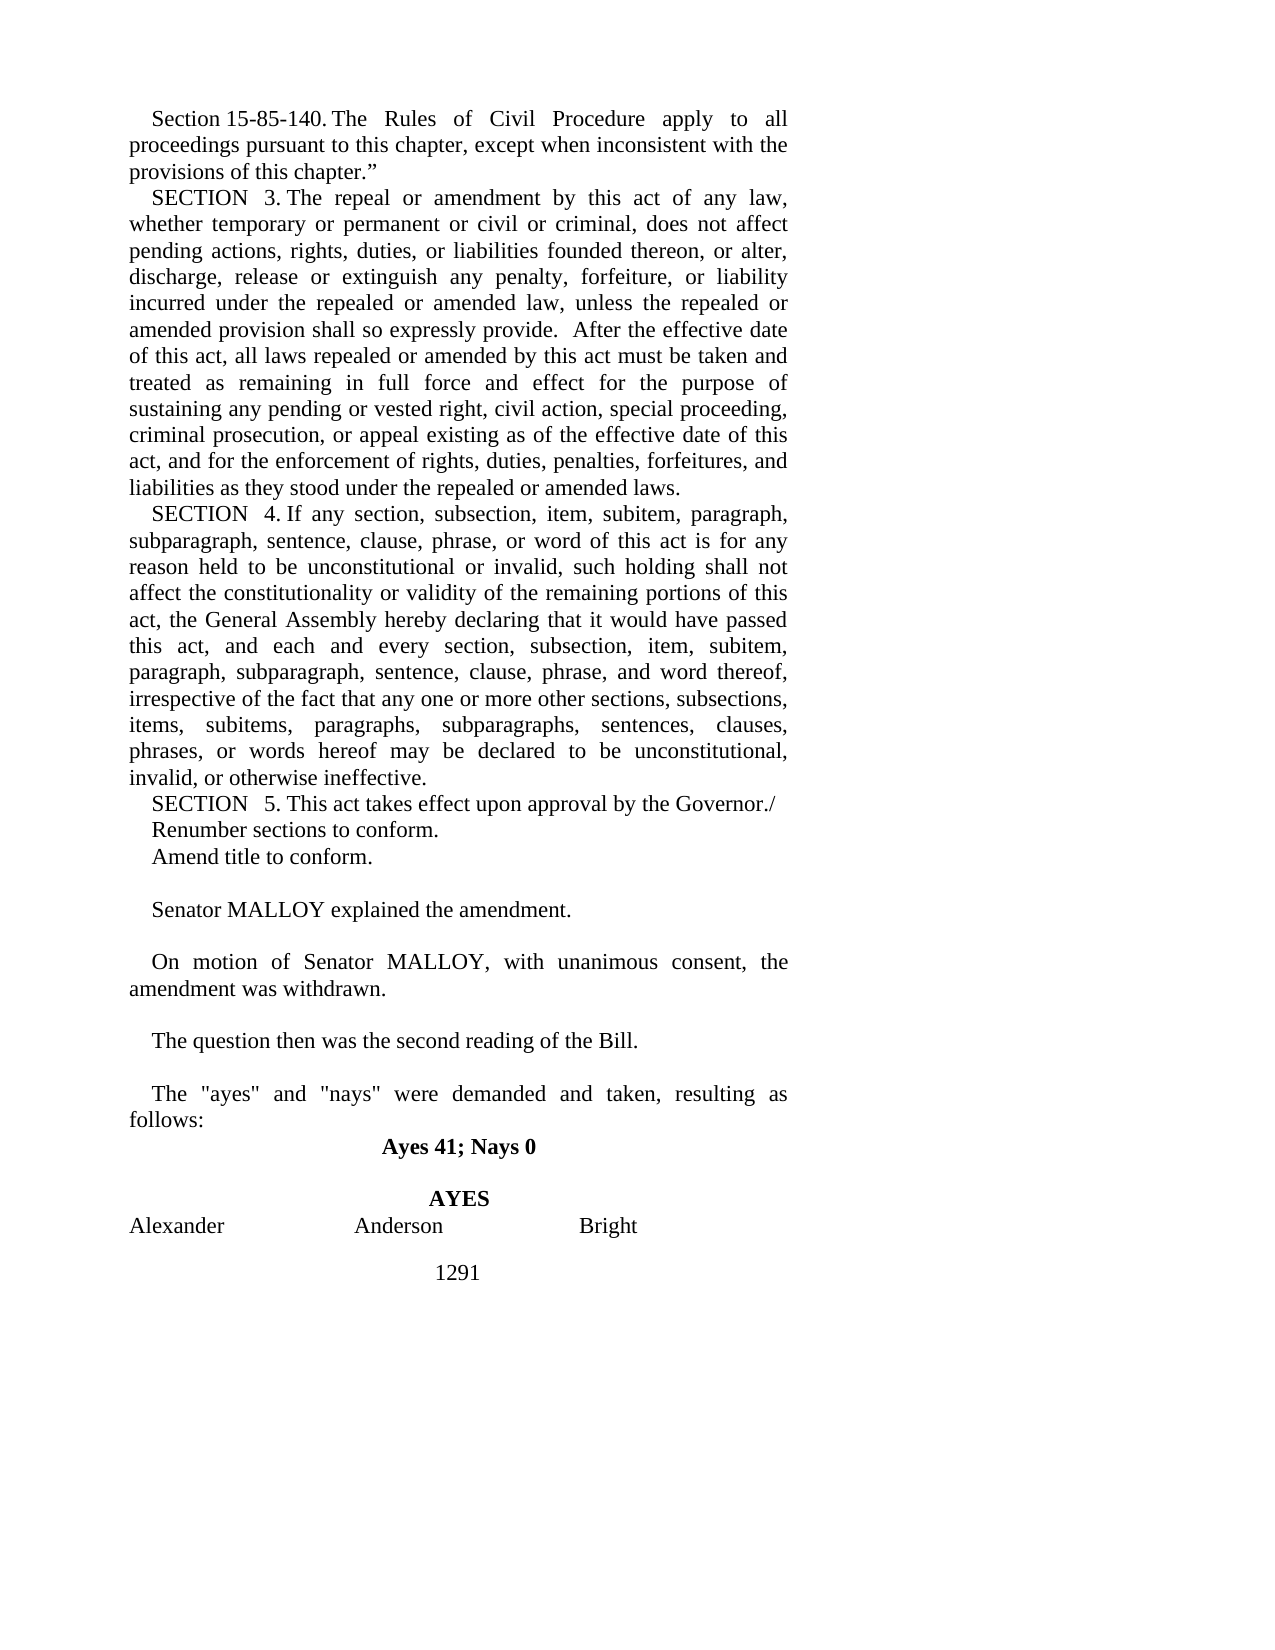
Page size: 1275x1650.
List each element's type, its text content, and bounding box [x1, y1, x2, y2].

text Senator MALLOY explained the amendment. [129, 896, 789, 922]
text SECTION 4. If any section, subsection, item, subitem, paragraph, subparagraph, sentence, clause, phrase, or word of this act is for any reason held to be unconstitutional or invalid, such holding shall not affect the constitutionality or validity of the remaining portions of this act, the General Assembly hereby declaring that it would have passed this act, and each and every section, subsection, item, subitem, paragraph, subparagraph, sentence, clause, phrase, and word thereof, irrespective of the fact that any one or more other sections, subsections, items, subitems, paragraphs, subparagraphs, sentences, clauses, phrases, or words hereof may be declared to be unconstitutional, invalid, or otherwise ineffective. [129, 500, 789, 790]
text The "ayes" and "nays" were demanded and taken, resulting as follows: [129, 1080, 789, 1133]
text SECTION 3. The repeal or amendment by this act of any law, whether temporary or permanent or civil or criminal, does not affect pending actions, rights, duties, or liabilities founded thereon, or alter, discharge, release or extinguish any penalty, forfeiture, or liability incurred under the repealed or amended law, unless the repealed or amended provision shall so expressly provide. After the effective date of this act, all laws repealed or amended by this act must be taken and treated as remaining in full force and effect for the purpose of sustaining any pending or vested right, civil action, special proceeding, criminal prosecution, or appeal existing as of the effective date of this act, and for the enforcement of rights, duties, penalties, forfeitures, and liabilities as they stood under the repealed or amended laws. [129, 184, 789, 500]
text Alexander Anderson Bright [129, 1212, 789, 1238]
text SECTION 5. This act takes effect upon approval by the Governor./ [129, 790, 789, 817]
text Amend title to conform. [129, 843, 789, 869]
text AYES [129, 1186, 789, 1212]
text Renumber sections to conform. [129, 817, 789, 843]
text Section 15-85-140. The Rules of Civil Procedure apply to all proceedings pursuant to this chapter, except when inconsistent with the provisions of this chapter.” [129, 105, 789, 184]
text Ayes 41; Nays 0 [129, 1133, 789, 1159]
text The question then was the second reading of the Bill. [129, 1027, 789, 1054]
text On motion of Senator MALLOY, with unanimous consent, the amendment was withdrawn. [129, 948, 789, 1001]
